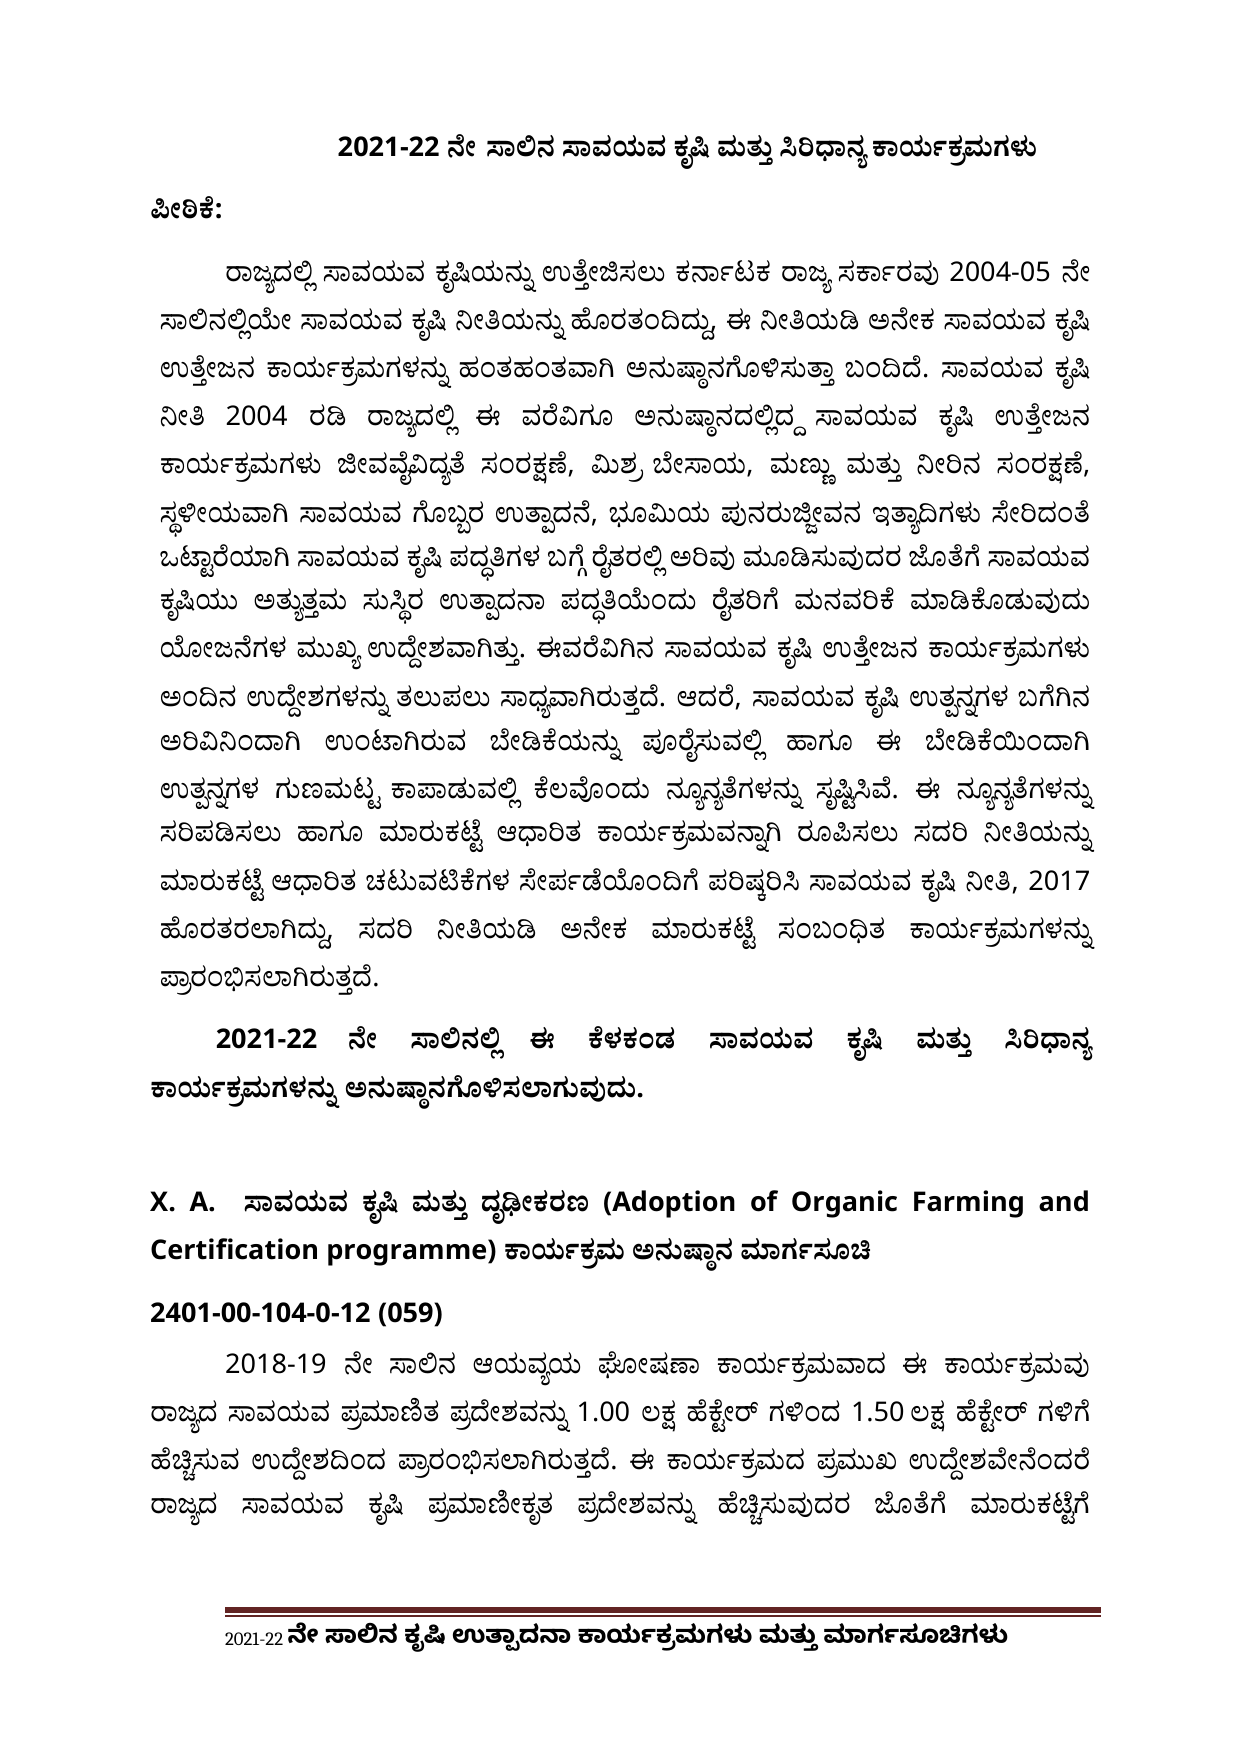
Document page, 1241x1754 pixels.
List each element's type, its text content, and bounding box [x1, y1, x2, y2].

text X. A. ಸಾವಯವ ಕೃಷಿ ಮತ್ತು ದೃಢೀಕರಣ (Adoption of Organic Farming and Certification programme) ಕಾರ್ಯಕ್ರಮ ಅನುಷ್ಠಾನ ಮಾರ್ಗಸೂಚಿ [150, 1182, 1090, 1278]
text ಪೀಠಿಕೆ: [150, 190, 1090, 238]
text 2021-22 ನೇ ಸಾಲಿನಲ್ಲಿ ಈ ಕೆಳಕಂಡ ಸಾವಯವ ಕೃಷಿ ಮತ್ತು ಸಿರಿಧಾನ್ಯ ಕಾರ್ಯಕ್ರಮಗಳನ್ನು ಅನುಷ್ಠಾನಗೊಳಿಸಲಾಗುವುದು. [150, 1020, 1090, 1116]
text ರಾಜ್ಯದಲ್ಲಿ ಸಾವಯವ ಕೃಷಿಯನ್ನು ಉತ್ತೇಜಿಸಲು ಕರ್ನಾಟಕ ರಾಜ್ಯ ಸರ್ಕಾರವು 2004-05 ನೇ ಸಾಲಿನಲ್ಲಿಯೇ ಸಾವಯವ ಕೃಷಿ ನೀತಿಯನ್ನು ಹೊರತಂದಿದ್ದು, ಈ ನೀತಿಯಡಿ ಅನೇಕ ಸಾವಯವ ಕೃಷಿ ಉತ್ತೇಜನ ಕಾರ್ಯಕ್ರಮಗಳನ್ನು ಹಂತಹಂತವಾಗಿ ಅನುಷ್ಠಾನಗೊಳಿಸುತ್ತಾ ಬಂದಿದೆ. ಸಾವಯವ ಕೃಷಿ ನೀತಿ 2004 ರಡಿ ರಾಜ್ಯದಲ್ಲಿ ಈ ವರೆವಿಗೂ ಅನುಷ್ಠಾನದಲ್ಲಿದ್ದ ಸಾವಯವ ಕೃಷಿ ಉತ್ತೇಜನ ಕಾರ್ಯಕ್ರಮಗಳು ಜೀವವೈವಿದ್ಯತೆ ಸಂರಕ್ಷಣೆ, ಮಿಶ್ರ ಬೇಸಾಯ, ಮಣ್ಣು ಮತ್ತು ನೀರಿನ ಸಂರಕ್ಷಣೆ, ಸ್ಥಳೀಯವಾಗಿ ಸಾವಯವ ಗೊಬ್ಬರ ಉತ್ಪಾದನೆ, ಭೂಮಿಯ ಪುನರುಜ್ಜೀವನ ಇತ್ಯಾದಿಗಳು ಸೇರಿದಂತೆ ಒಟ್ಟಾರೆಯಾಗಿ ಸಾವಯವ ಕೃಷಿ ಪದ್ಧತಿಗಳ ಬಗ್ಗೆ ರೈತರಲ್ಲಿ ಅರಿವು ಮೂಡಿಸುವುದರ ಜೊತೆಗೆ ಸಾವಯವ ಕೃಷಿಯು ಅತ್ಯುತ್ತಮ ಸುಸ್ಥಿರ ಉತ್ಪಾದನಾ ಪದ್ಧತಿಯೆಂದು ರೈತರಿಗೆ ಮನವರಿಕೆ ಮಾಡಿಕೊಡುವುದು ಯೋಜನೆಗಳ ಮುಖ್ಯ ಉದ್ದೇಶವಾಗಿತ್ತು. ಈವರೆವಿಗಿನ ಸಾವಯವ ಕೃಷಿ ಉತ್ತೇಜನ ಕಾರ್ಯಕ್ರಮಗಳು ಅಂದಿನ ಉದ್ದೇಶಗಳನ್ನು ತಲುಪಲು ಸಾಧ್ಯವಾಗಿರುತ್ತದೆ. ಆದರೆ, ಸಾವಯವ ಕೃಷಿ ಉತ್ಪನ್ನಗಳ ಬಗೆಗಿನ ಅರಿವಿನಿಂದಾಗಿ ಉಂಟಾಗಿರುವ ಬೇಡಿಕೆಯನ್ನು ಪೂರೈಸುವಲ್ಲಿ ಹಾಗೂ ಈ ಬೇಡಿಕೆಯಿಂದಾಗಿ ಉತ್ಪನ್ನಗಳ ಗುಣಮಟ್ಟ ಕಾಪಾಡುವಲ್ಲಿ ಕೆಲವೊಂದು ನ್ಯೂನ್ಯತೆಗಳನ್ನು ಸೃಷ್ಟಿಸಿವೆ. ಈ ನ್ಯೂನ್ಯತೆಗಳನ್ನು ಸರಿಪಡಿಸಲು ಹಾಗೂ ಮಾರುಕಟ್ಟೆ ಆಧಾರಿತ ಕಾರ್ಯಕ್ರಮವನ್ನಾಗಿ ರೂಪಿಸಲು ಸದರಿ ನೀತಿಯನ್ನು ಮಾರುಕಟ್ಟೆ ಆಧಾರಿತ ಚಟುವಟಿಕೆಗಳ ಸೇರ್ಪಡೆಯೊಂದಿಗೆ ಪರಿಷ್ಕರಿಸಿ ಸಾವಯವ ಕೃಷಿ ನೀತಿ, 2017 ಹೊರತರಲಾಗಿದ್ದು, ಸದರಿ ನೀತಿಯಡಿ ಅನೇಕ ಮಾರುಕಟ್ಟೆ ಸಂಬಂಧಿತ ಕಾರ್ಯಕ್ರಮಗಳನ್ನು ಪ್ರಾರಂಭಿಸಲಾಗಿರುತ್ತದೆ. [159, 252, 1090, 1005]
text 2021-22 ನೇ ಸಾಲಿನ ಸಾವಯವ ಕೃಷಿ ಮತ್ತು ಸಿರಿಧಾನ್ಯ ಕಾರ್ಯಕ್ರಮಗಳು [159, 127, 1090, 175]
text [150, 1344, 1090, 1533]
text 2401-00-104-0-12 (059) [150, 1293, 1090, 1330]
